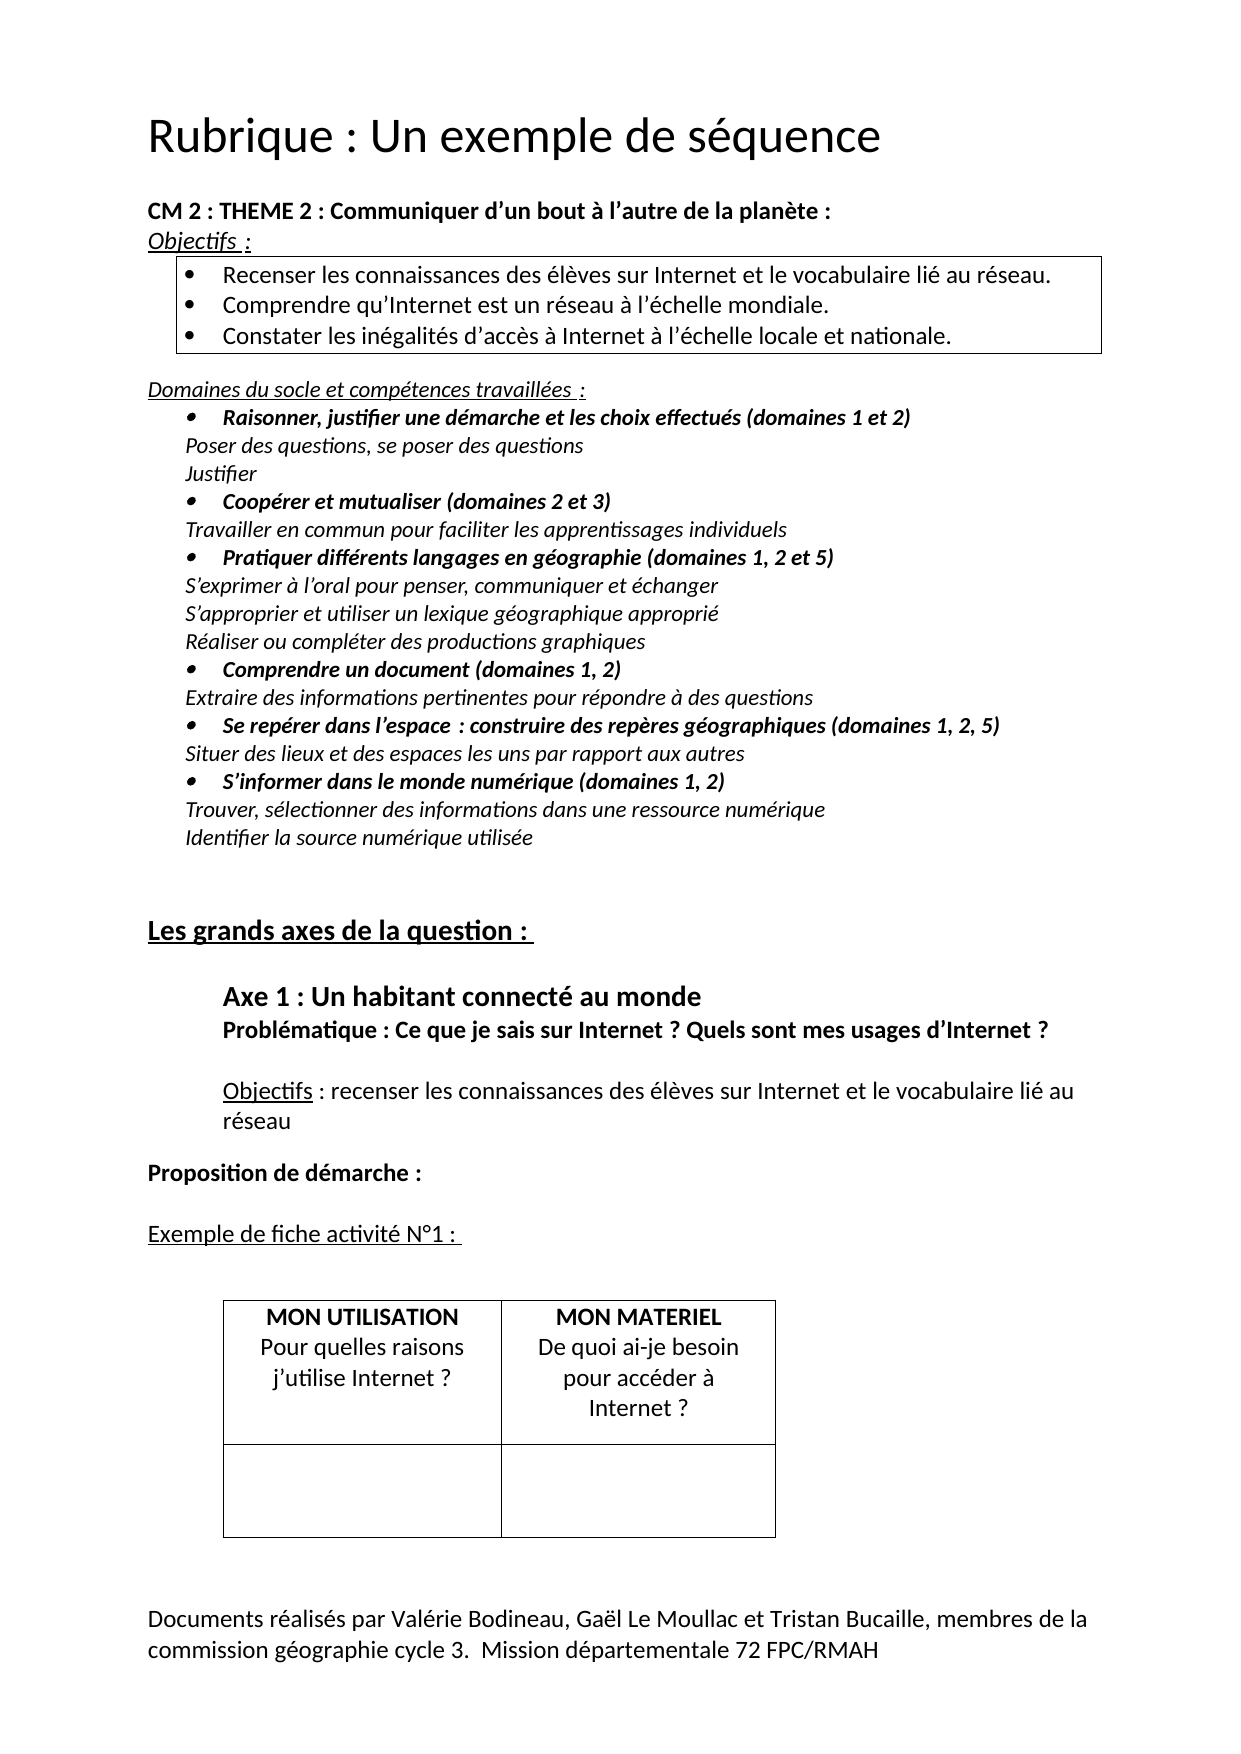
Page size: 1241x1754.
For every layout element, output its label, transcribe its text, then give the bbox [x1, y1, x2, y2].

list Comprendre qu’Internet est un réseau à l’échelle mondiale. [177, 287, 1101, 317]
text S’exprimer à l’oral pour penser, communiquer et échanger [148, 571, 1093, 599]
list Pratiquer différents langages en géographie (domaines 1, 2 et 5) [185, 543, 1093, 571]
list Se repérer dans l’espace : construire des repères géographiques (domaines 1, 2, 5) [185, 711, 1093, 739]
list S’informer dans le monde numérique (domaines 1, 2) [185, 767, 1093, 795]
text Poser des questions, se poser des questions [148, 431, 1093, 459]
list Axe 1 : Un habitant connecté au monde [223, 978, 1093, 1014]
table_cell [502, 1445, 775, 1537]
list Objectifs : recenser les connaissances des élèves sur Internet et le vocabulaire lié au réseau [223, 1075, 1093, 1136]
text S’approprier et utiliser un lexique géographique approprié [148, 599, 1093, 627]
list Coopérer et mutualiser (domaines 2 et 3) [185, 487, 1093, 515]
text Rubrique : Un exemple de séquence [148, 103, 1093, 164]
text Trouver, sélectionner des informations dans une ressource numérique [148, 795, 1093, 823]
text Extraire des informations pertinentes pour répondre à des questions [148, 683, 1093, 711]
text Exemple de fiche activité N°1 : [148, 1218, 1093, 1248]
list Recenser les connaissances des élèves sur Internet et le vocabulaire lié au réseau. [177, 257, 1101, 287]
text Proposition de démarche : [148, 1157, 1093, 1187]
table_header MON MATERIEL De quoi ai-je besoin pour accéder à Internet ? [502, 1301, 775, 1444]
list Constater les inégalités d’accès à Internet à l’échelle locale et nationale. [177, 317, 1101, 353]
list Problématique : Ce que je sais sur Internet ? Quels sont mes usages d’Internet ? [223, 1014, 1093, 1044]
text Situer des lieux et des espaces les uns par rapport aux autres [148, 739, 1093, 767]
text Réaliser ou compléter des productions graphiques [148, 627, 1093, 655]
text Domaines du socle et compétences travaillées : [148, 375, 1093, 403]
text Les grands axes de la question : [148, 912, 1093, 948]
text Travailler en commun pour faciliter les apprentissages individuels [148, 515, 1093, 543]
text CM 2 : THEME 2 : Communiquer d’un bout à l’autre de la planète : [148, 195, 1093, 226]
list Comprendre un document (domaines 1, 2) [185, 655, 1093, 683]
text Objectifs : [148, 226, 1093, 256]
text Justifier [148, 459, 1093, 487]
list Raisonner, justifier une démarche et les choix effectués (domaines 1 et 2) [185, 403, 1093, 431]
table_header MON UTILISATION Pour quelles raisons j’utilise Internet ? [224, 1301, 501, 1444]
table_cell [224, 1445, 501, 1537]
text Identifier la source numérique utilisée [148, 823, 1093, 851]
